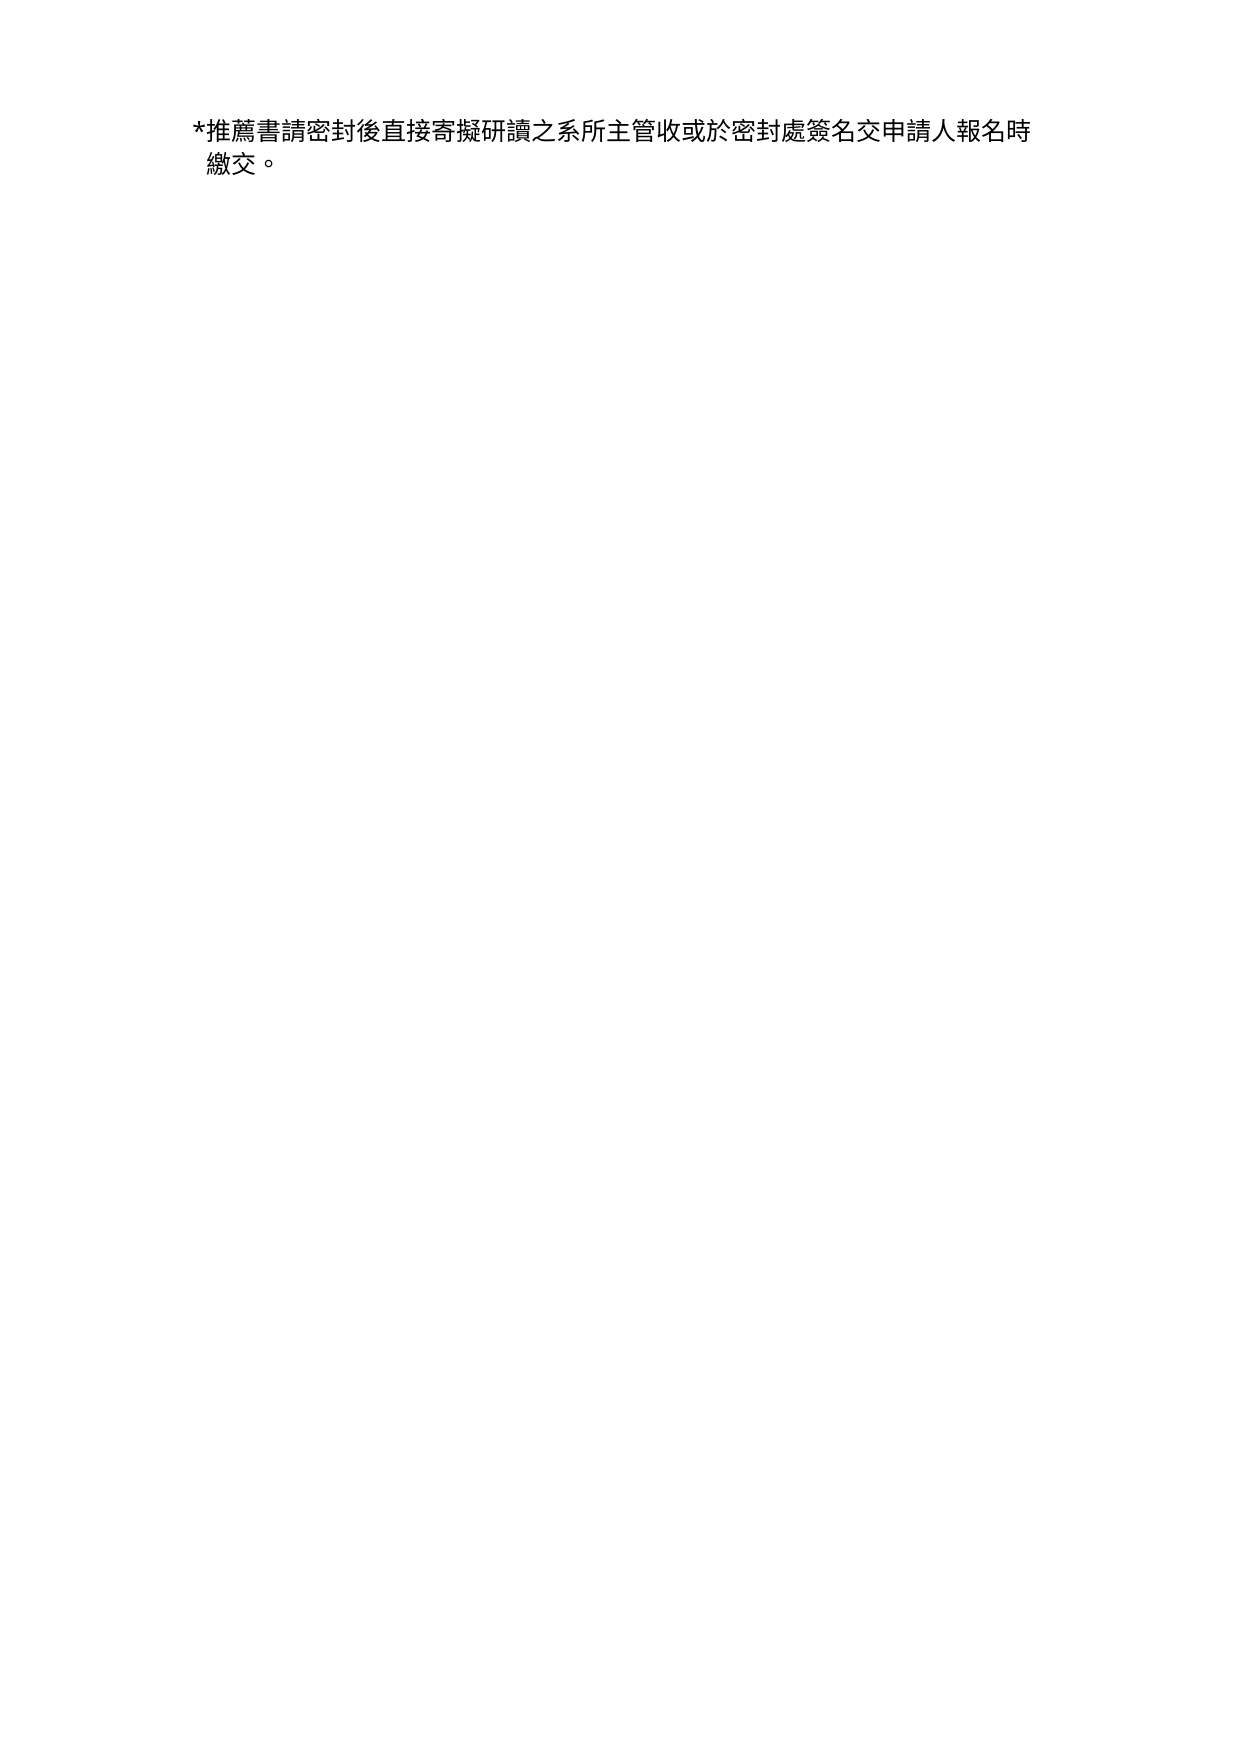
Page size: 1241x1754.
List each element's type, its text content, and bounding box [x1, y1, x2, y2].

text *推薦書請密封後直接寄擬研讀之系所主管收或於密封處簽名交申請人報名時繳交。 [192, 112, 1053, 181]
